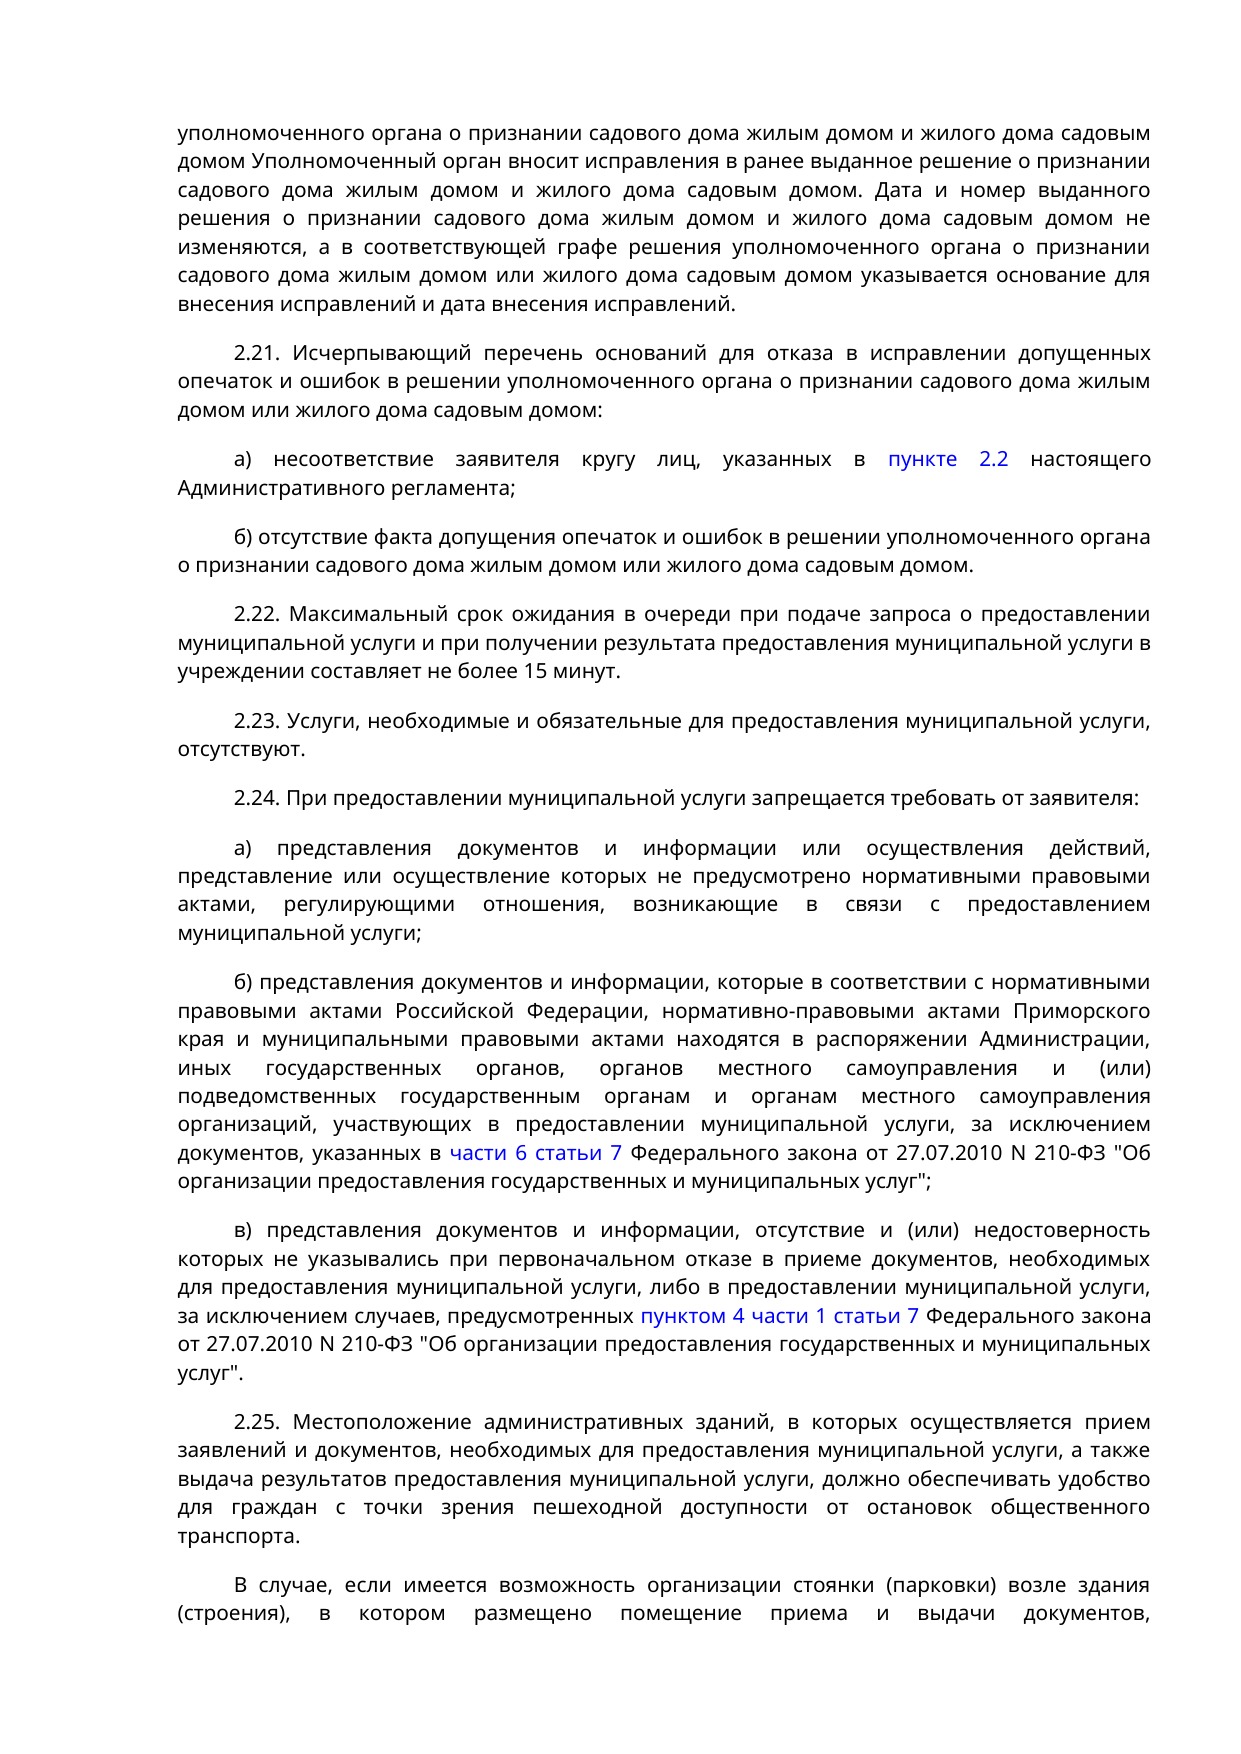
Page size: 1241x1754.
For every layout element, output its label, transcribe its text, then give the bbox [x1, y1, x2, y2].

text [177, 1570, 1152, 1627]
text б) представления документов и информации, которые в соответствии с нормативными правовыми актами Российской Федерации, нормативно-правовыми актами Приморского края и муниципальными правовыми актами находятся в распоряжении Администрации, иных государственных органов, органов местного самоуправления и (или) подведомственных государственным органам и органам местного самоуправления организаций, участвующих в предоставлении муниципальной услуги, за исключением документов, указанных в части 6 статьи 7 Федерального закона от 27.07.2010 N 210-ФЗ "Об организации предоставления государственных и муниципальных услуг"; [177, 967, 1152, 1195]
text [177, 118, 1152, 317]
text а) несоответствие заявителя кругу лиц, указанных в пункте 2.2 настоящего Административного регламента; [177, 444, 1152, 501]
text 2.23. Услуги, необходимые и обязательные для предоставления муниципальной услуги, отсутствуют. [177, 706, 1152, 763]
text в) представления документов и информации, отсутствие и (или) недостоверность которых не указывались при первоначальном отказе в приеме документов, необходимых для предоставления муниципальной услуги, либо в предоставлении муниципальной услуги, за исключением случаев, предусмотренных пунктом 4 части 1 статьи 7 Федерального закона от 27.07.2010 N 210-ФЗ "Об организации предоставления государственных и муниципальных услуг". [177, 1216, 1152, 1386]
text 2.21. Исчерпывающий перечень оснований для отказа в исправлении допущенных опечаток и ошибок в решении уполномоченного органа о признании садового дома жилым домом или жилого дома садовым домом: [177, 338, 1152, 423]
text б) отсутствие факта допущения опечаток и ошибок в решении уполномоченного органа о признании садового дома жилым домом или жилого дома садовым домом. [177, 522, 1152, 579]
text 2.25. Местоположение административных зданий, в которых осуществляется прием заявлений и документов, необходимых для предоставления муниципальной услуги, а также выдача результатов предоставления муниципальной услуги, должно обеспечивать удобство для граждан с точки зрения пешеходной доступности от остановок общественного транспорта. [177, 1407, 1152, 1549]
text а) представления документов и информации или осуществления действий, представление или осуществление которых не предусмотрено нормативными правовыми актами, регулирующими отношения, возникающие в связи с предоставлением муниципальной услуги; [177, 833, 1152, 946]
text 2.22. Максимальный срок ожидания в очереди при подаче запроса о предоставлении муниципальной услуги и при получении результата предоставления муниципальной услуги в учреждении составляет не более 15 минут. [177, 599, 1152, 685]
text 2.24. При предоставлении муниципальной услуги запрещается требовать от заявителя: [177, 783, 1152, 812]
